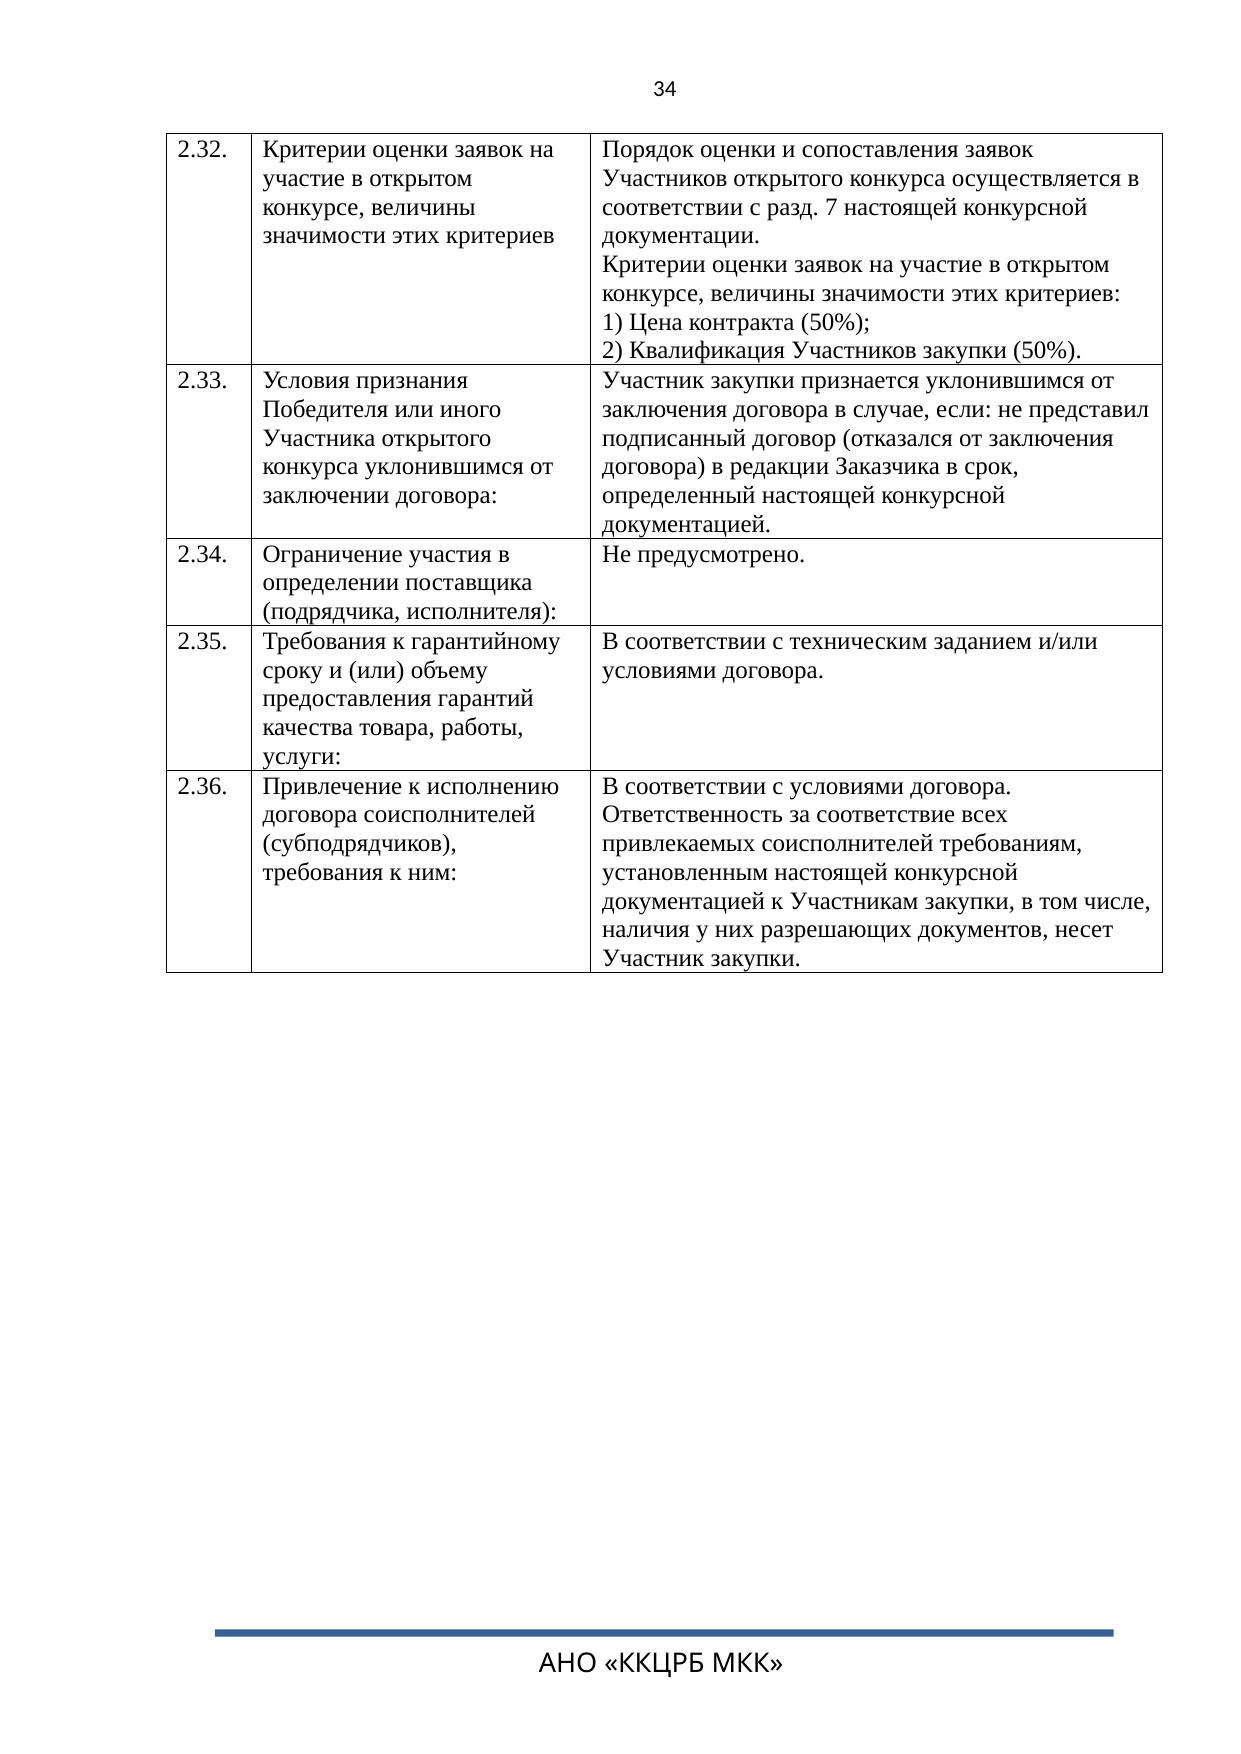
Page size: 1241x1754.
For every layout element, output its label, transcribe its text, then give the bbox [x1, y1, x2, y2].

table_cell Ограничение участия в определении поставщика (подрядчика, исполнителя): [252, 539, 590, 625]
table_cell В соответствии с техническим заданием и/или условиями договора. [591, 626, 1162, 770]
table_cell Привлечение к исполнению договора соисполнителей (субподрядчиков), требования к ним: [252, 771, 590, 972]
table_cell Не предусмотрено. [591, 539, 1162, 625]
table_cell Порядок оценки и сопоставления заявок Участников открытого конкурса осуществляется в соответствии с разд. 7 настоящей конкурсной документации. Критерии оценки заявок на участие в открытом конкурсе, величины значимости этих критериев: 1) Цена контракта (50%); 2) Квалификация Участников закупки (50%). [591, 134, 1162, 364]
table_cell 2.35. [167, 626, 251, 770]
table_cell Требования к гарантийному сроку и (или) объему предоставления гарантий качества товара, работы, услуги: [252, 626, 590, 770]
table_cell Критерии оценки заявок на участие в открытом конкурсе, величины значимости этих критериев [252, 134, 590, 364]
table_cell 2.32. [167, 134, 251, 364]
table_cell 2.34. [167, 539, 251, 625]
table_cell Участник закупки признается уклонившимся от заключения договора в случае, если: не представил подписанный договор (отказался от заключения договора) в редакции Заказчика в срок, определенный настоящей конкурсной документацией. [591, 365, 1162, 538]
table_cell 2.36. [167, 771, 251, 972]
table_cell Условия признания Победителя или иного Участника открытого конкурса уклонившимся от заключении договора: [252, 365, 590, 538]
table_cell 2.33. [167, 365, 251, 538]
table_cell В соответствии с условиями договора. Ответственность за соответствие всех привлекаемых соисполнителей требованиям, установленным настоящей конкурсной документацией к Участникам закупки, в том числе, наличия у них разрешающих документов, несет Участник закупки. [591, 771, 1162, 972]
